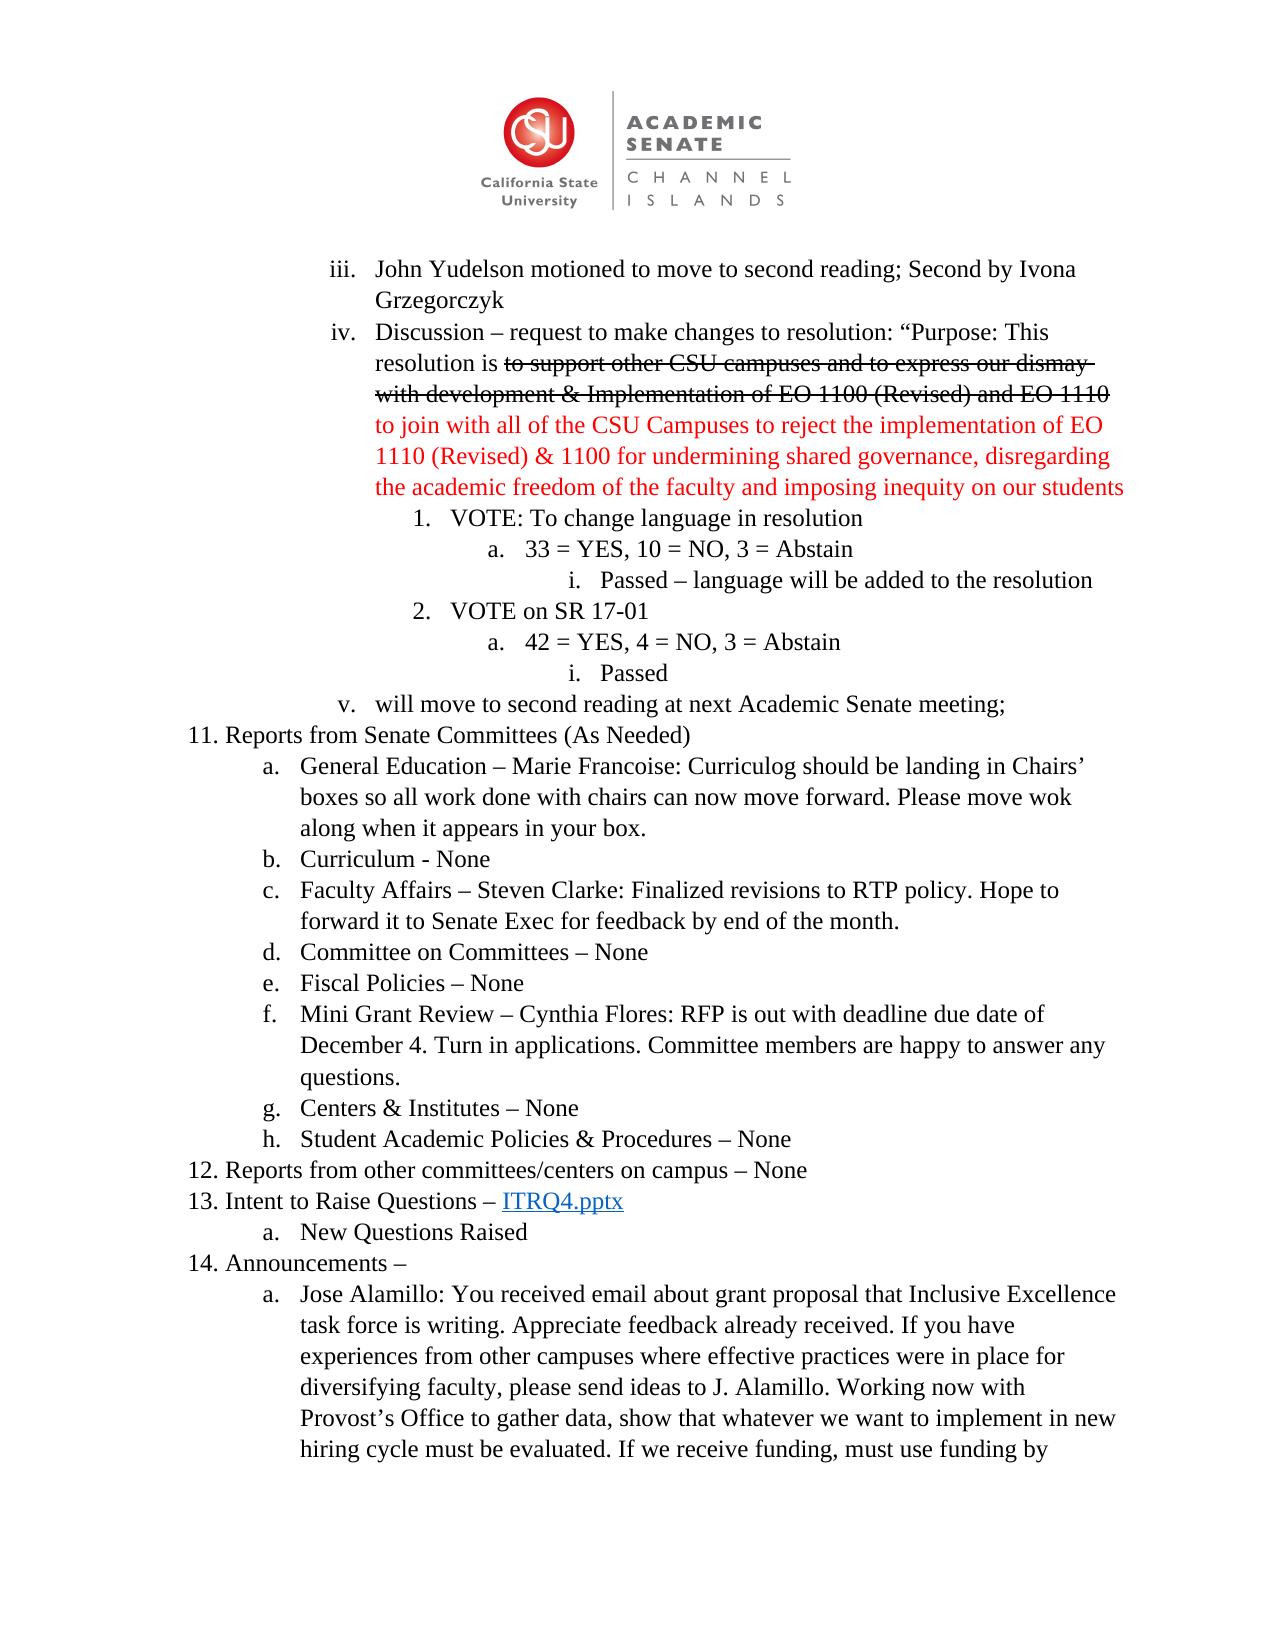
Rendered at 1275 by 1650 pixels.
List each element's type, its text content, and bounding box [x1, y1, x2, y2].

list John Yudelson motioned to move to second reading; Second by Ivona Grzegorczyk [356, 254, 1125, 314]
list will move to second reading at next Academic Senate meeting; [356, 689, 1125, 718]
list Reports from other committees/centers on campus – None [187, 1155, 1125, 1183]
list Faculty Affairs – Steven Clarke: Finalized revisions to RTP policy. Hope to forward it to Senate Exec for feedback by end of the month. [262, 875, 1125, 935]
list General Education – Marie Francoise: Curriculog should be landing in Chairs’ boxes so all work done with chairs can now move forward. Please move wok along when it appears in your box. [262, 751, 1125, 842]
list Centers & Institutes – None [262, 1093, 1125, 1121]
list Discussion – request to make changes to resolution: “Purpose: This resolution is to support other CSU campuses and to express our dismay with development & Implementation of EO 1100 (Revised) and EO 1110 to join with all of the CSU Campuses to reject the implementation of EO 1110 (Revised) & 1100 for undermining shared governance, disregarding the academic freedom of the faculty and imposing inequity on our students [356, 317, 1125, 501]
list VOTE on SR 17-01 [412, 596, 1125, 625]
list Intent to Raise Questions – ITRQ4.pptx [187, 1186, 1125, 1214]
list Curriculum - None [262, 844, 1125, 873]
list VOTE: To change language in resolution [412, 503, 1125, 532]
list 33 = YES, 10 = NO, 3 = Abstain [487, 534, 1125, 563]
list Reports from Senate Committees (As Needed) [187, 720, 1125, 749]
list Committee on Committees – None [262, 937, 1125, 966]
list Passed [581, 658, 1125, 687]
list Fiscal Policies – None [262, 968, 1125, 997]
list 42 = YES, 4 = NO, 3 = Abstain [487, 627, 1125, 656]
list Student Academic Policies & Procedures – None [262, 1124, 1125, 1152]
picture [463, 75, 812, 227]
list Announcements – [187, 1248, 1125, 1277]
list Passed – language will be added to the resolution [581, 565, 1125, 594]
list Mini Grant Review – Cynthia Flores: RFP is out with deadline due date of December 4. Turn in applications. Committee members are happy to answer any questions. [262, 999, 1125, 1090]
list New Questions Raised [262, 1217, 1125, 1246]
